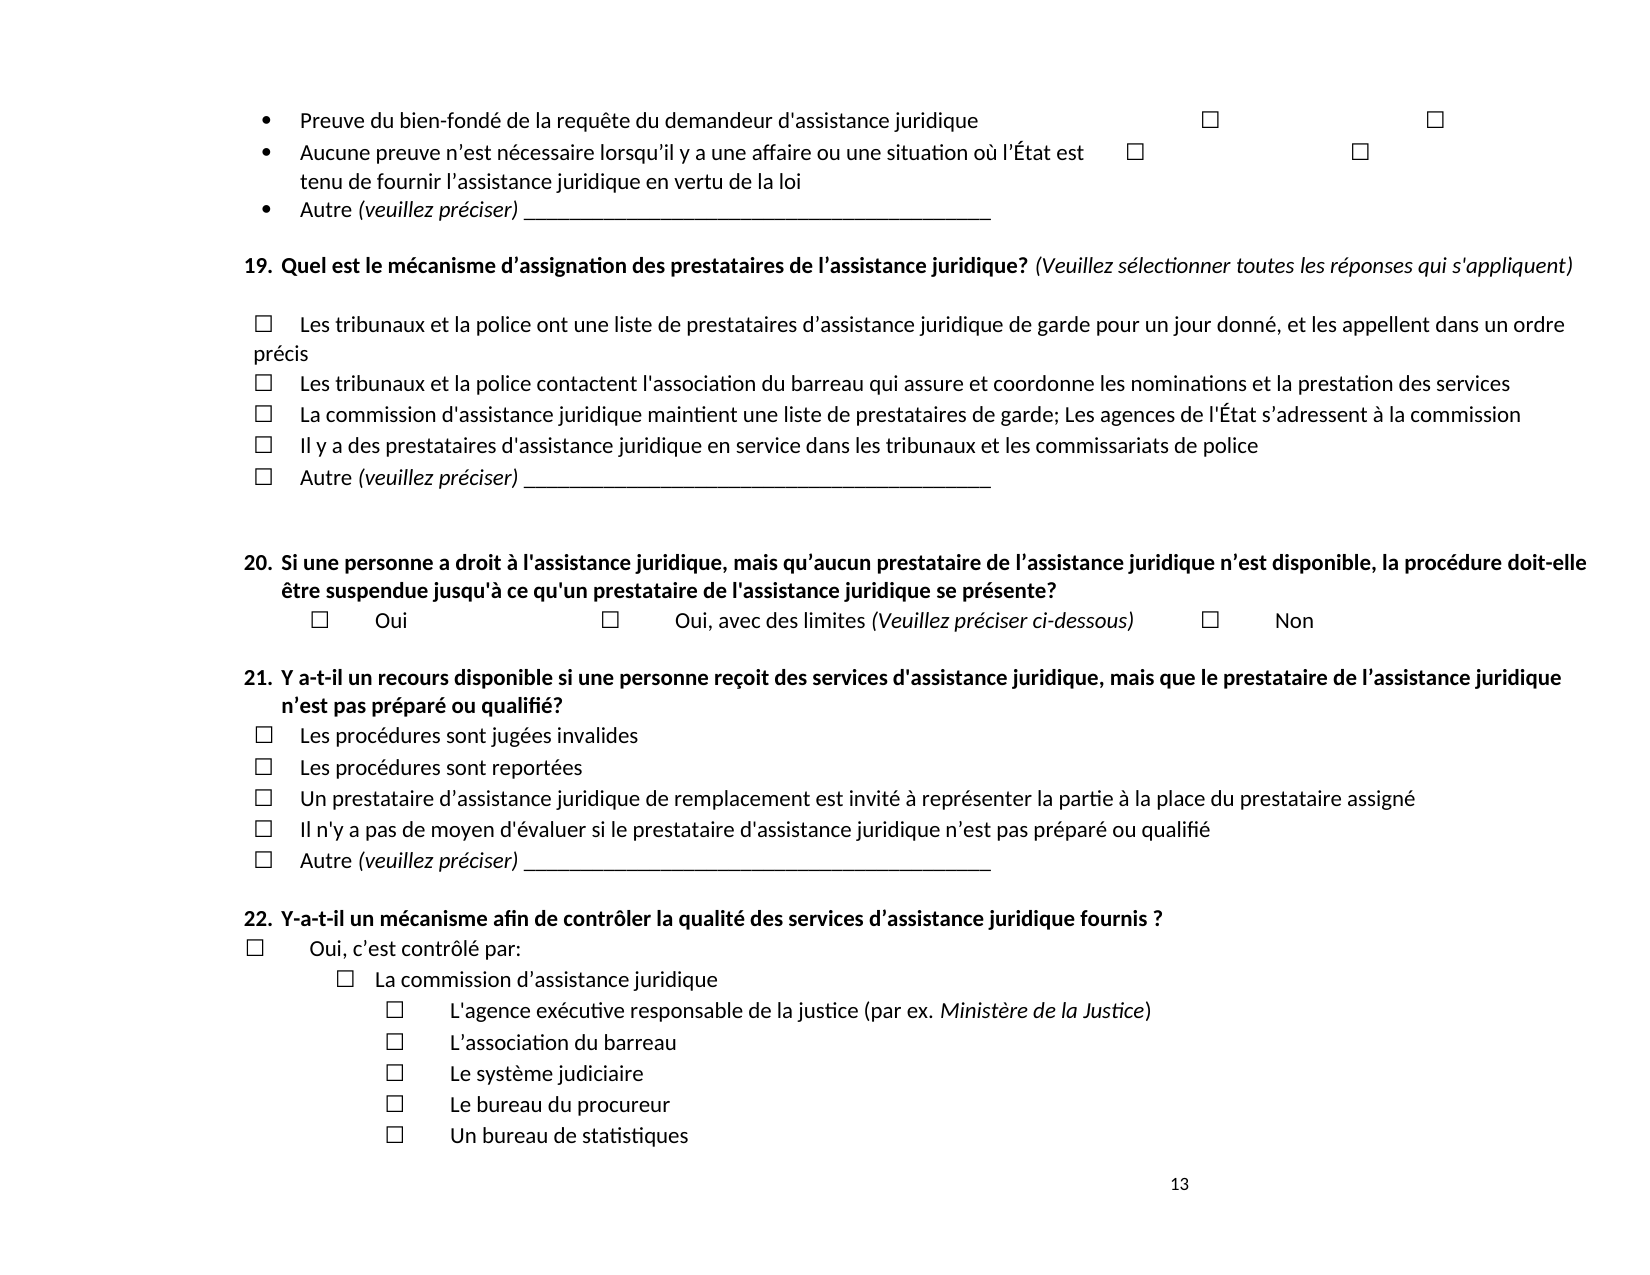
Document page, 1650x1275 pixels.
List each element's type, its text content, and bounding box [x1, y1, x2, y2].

text ☐ L'agence exécutive responsable de la justice (par ex. Ministère de la Justice) [384, 994, 1603, 1025]
list Y a-t-il un recours disponible si une personne reçoit des services d'assistance juridique, mais que le prestataire de l’assistance juridique n’est pas préparé ou qualifié? [244, 663, 1603, 719]
text ☐ Les procédures sont jugées invalides [253, 719, 1603, 751]
list ☐ La commission d’assistance juridique [281, 963, 1603, 994]
list Aucune preuve n’est nécessaire lorsqu’il y a une affaire ou une situation où l’État est ☐ ☐ [262, 136, 1650, 167]
list ☐ Oui ☐ Oui, avec des limites (Veuillez préciser ci-dessous) ☐ Non [281, 604, 1603, 635]
list Autre (veuillez préciser) _________________________________________ [262, 195, 1650, 252]
list ☐ Il y a des prestataires d'assistance juridique en service dans les tribunaux et les commissariats de police [253, 429, 1603, 461]
list ☐ Oui, c’est contrôlé par: [239, 932, 1603, 963]
text ☐ Autre (veuillez préciser) _________________________________________ [253, 844, 1603, 876]
text ☐ Le bureau du procureur [384, 1088, 1603, 1119]
list Quel est le mécanisme d’assignation des prestataires de l’assistance juridique? (Veuillez sélectionner toutes les réponses qui s'appliquent) [244, 252, 1603, 280]
list ☐ La commission d'assistance juridique maintient une liste de prestataires de garde; Les agences de l'État s’adressent à la commission [253, 398, 1603, 429]
text ☐ Un prestataire d’assistance juridique de remplacement est invité à représenter la partie à la place du prestataire assigné [253, 782, 1603, 813]
text ☐ Il n'y a pas de moyen d'évaluer si le prestataire d'assistance juridique n’est pas préparé ou qualifié [253, 813, 1603, 844]
list Preuve du bien-fondé de la requête du demandeur d'assistance juridique ☐ ☐ [262, 104, 1650, 136]
text ☐ L’association du barreau [384, 1025, 1603, 1057]
text ☐ Les procédures sont reportées [253, 751, 1603, 782]
list Si une personne a droit à l'assistance juridique, mais qu’aucun prestataire de l’assistance juridique n’est disponible, la procédure doit-elle être suspendue jusqu'à ce qu'un prestataire de l'assistance juridique se présente? [244, 548, 1603, 604]
list ☐ Les tribunaux et la police contactent l'association du barreau qui assure et coordonne les nominations et la prestation des services [253, 367, 1603, 398]
list tenu de fournir l’assistance juridique en vertu de la loi [300, 167, 1650, 195]
list ☐ Autre (veuillez préciser) _________________________________________ [253, 461, 1603, 492]
text ☐ Un bureau de statistiques [384, 1119, 1603, 1150]
text ☐ Le système judiciaire [384, 1057, 1603, 1088]
list ☐ Les tribunaux et la police ont une liste de prestataires d’assistance juridique de garde pour un jour donné, et les appellent dans un ordre précis [253, 308, 1603, 367]
list Y-a-t-il un mécanisme afin de contrôler la qualité des services d’assistance juridique fournis ? [244, 904, 1603, 932]
